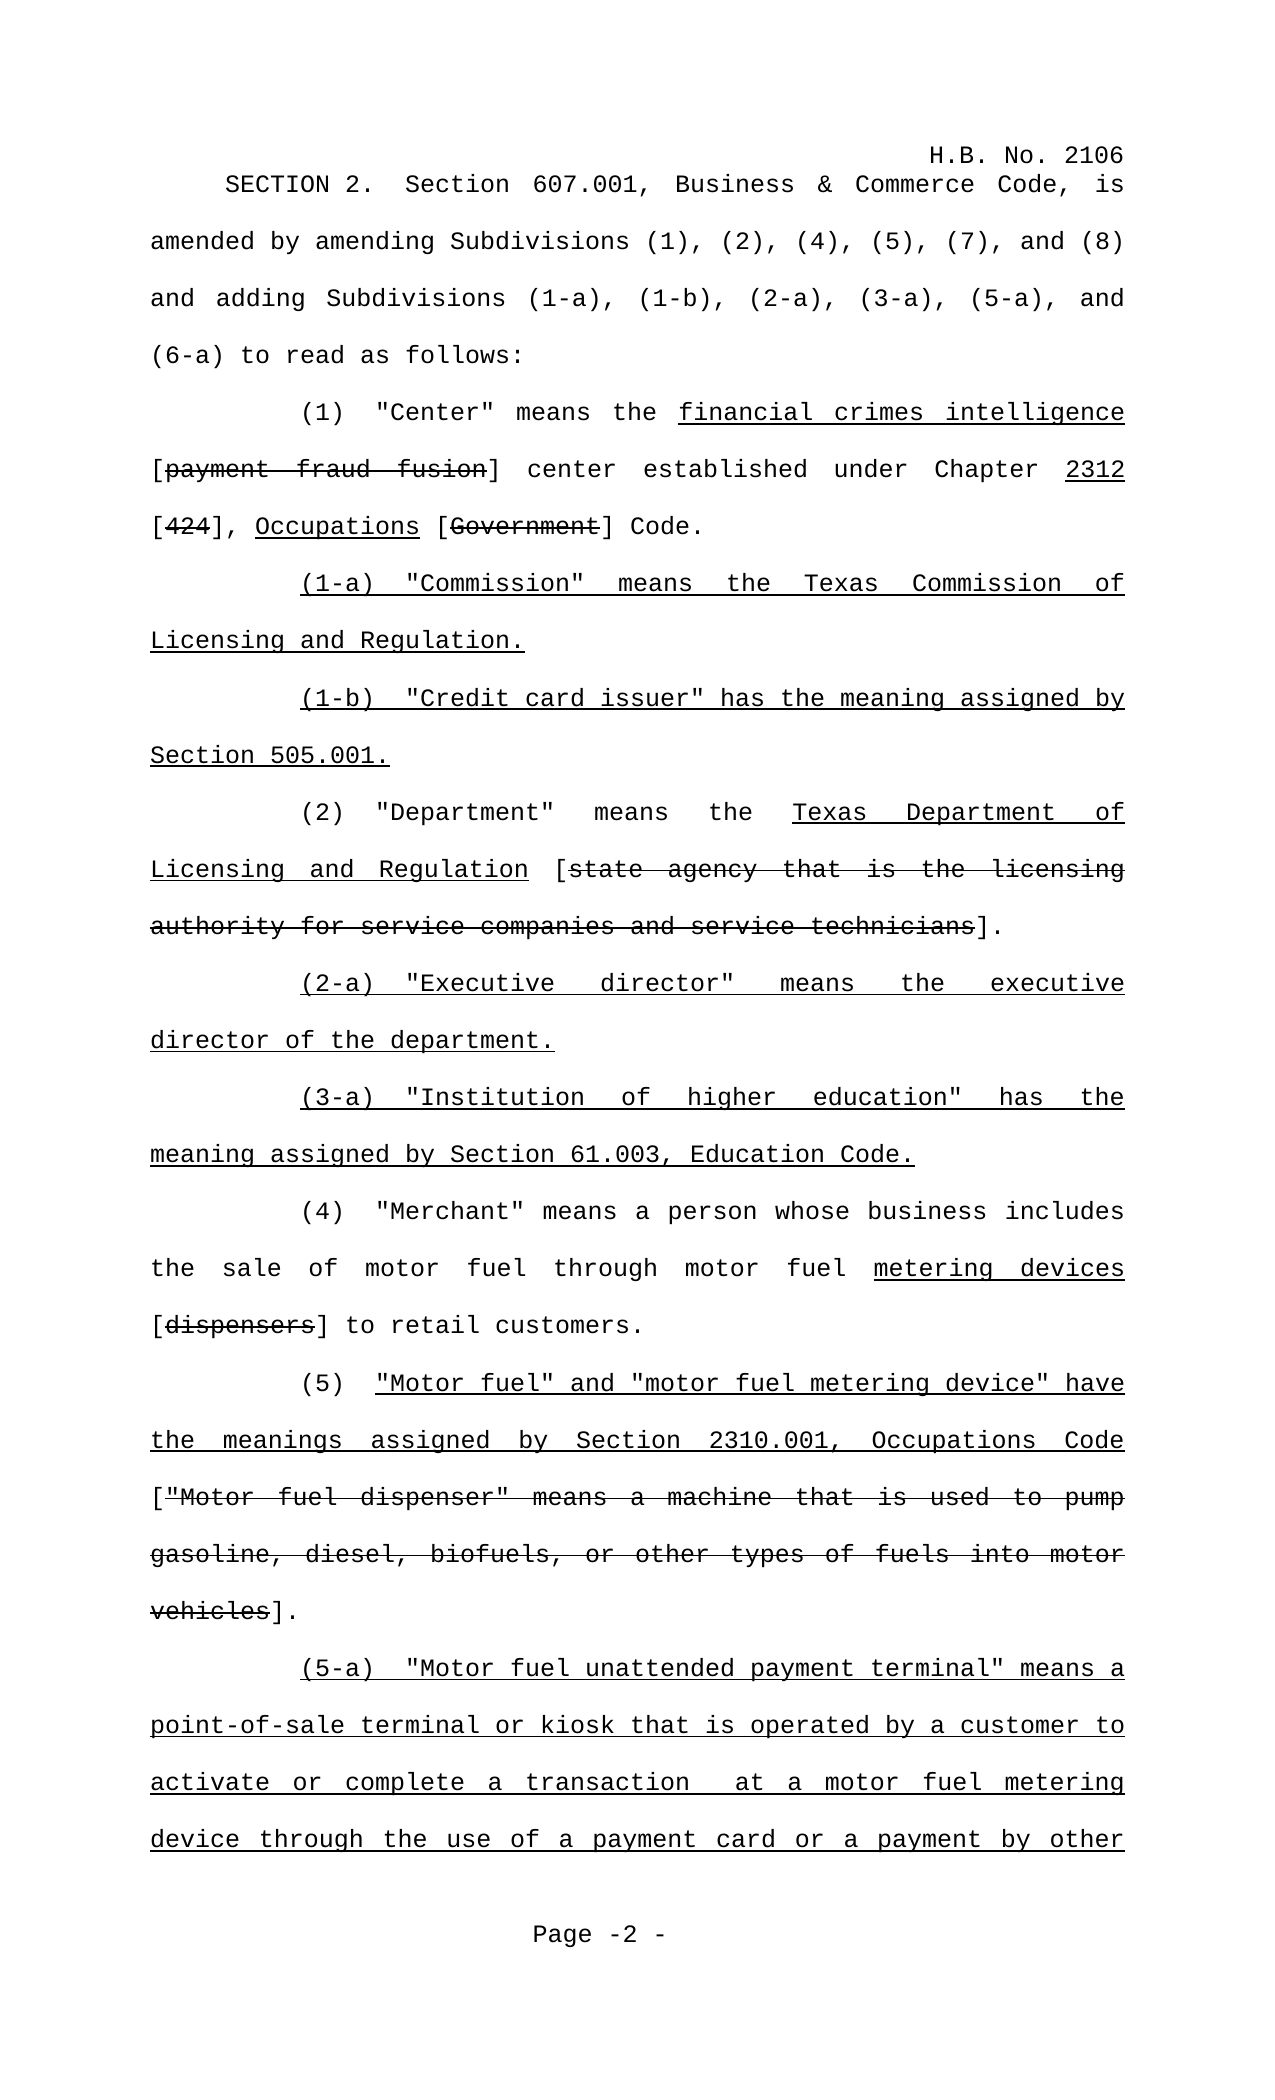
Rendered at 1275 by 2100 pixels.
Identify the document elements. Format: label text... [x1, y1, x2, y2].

text (2) "Department" means the Texas Department of Licensing and Regulation [state agency that is the licensing authority for service companies and service technicians]. [150, 799, 1125, 942]
text (1-a) "Commission" means the Texas Commission of Licensing and Regulation. [150, 571, 1125, 656]
text (3-a) "Institution of higher education" has the meaning assigned by Section 61.003, Education Code. [150, 1084, 1125, 1170]
text SECTION 2. Section 607.001, Business & Commerce Code, is amended by amending Subdivisions (1), (2), (4), (5), (7), and (8) and adding Subdivisions (1-a), (1-b), (2-a), (3-a), (5-a), and (6-a) to read as follows: [150, 171, 1125, 371]
text (5) "Motor fuel" and "motor fuel metering device" have the meanings assigned by Section 2310.001, Occupations Code ["Motor fuel dispenser" means a machine that is used to pump gasoline, diesel, biofuels, or other types of fuels into motor vehicles]. [150, 1556, 1125, 1627]
text (1-b) "Credit card issuer" has the meaning assigned by Section 505.001. [150, 685, 1125, 771]
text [150, 1795, 1125, 1850]
text (1) "Center" means the financial crimes intelligence [payment fraud fusion] center established under Chapter 2312 [424], Occupations [Government] Code. [150, 399, 1125, 542]
text (5) "Motor fuel" and "motor fuel metering device" have the meanings assigned by Section 2310.001, Occupations Code ["Motor fuel dispenser" means a machine that is used to pump gasoline, diesel, biofuels, or other types of fuels into motor vehicles]. [150, 1370, 1125, 1450]
text (2-a) "Executive director" means the executive director of the department. [150, 970, 1125, 1056]
text (5) "Motor fuel" and "motor fuel metering device" have the meanings assigned by Section 2310.001, Occupations Code ["Motor fuel dispenser" means a machine that is used to pump gasoline, diesel, biofuels, or other types of fuels into motor vehicles]. [150, 1452, 1125, 1555]
text (4) "Merchant" means a person whose business includes the sale of motor fuel through motor fuel metering devices [dispensers] to retail customers. [150, 1199, 1125, 1341]
